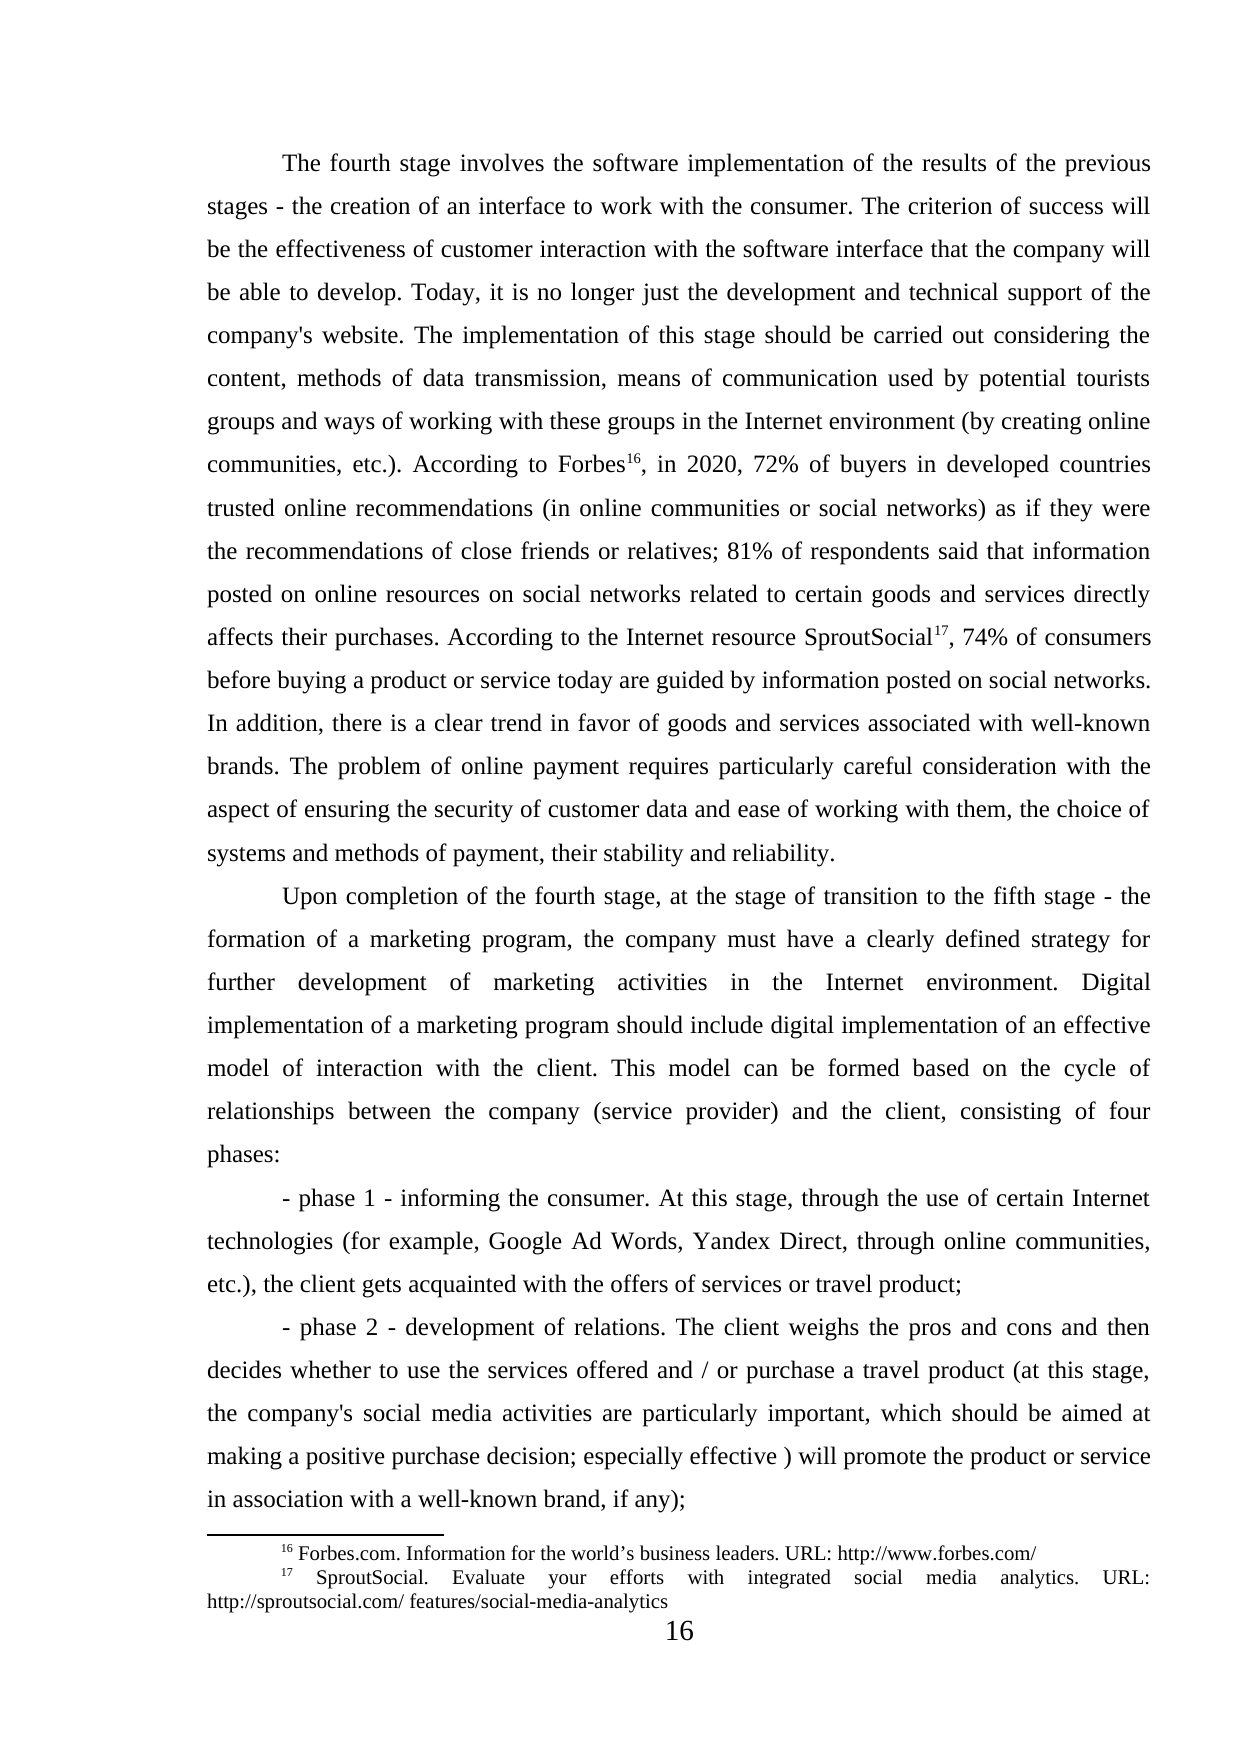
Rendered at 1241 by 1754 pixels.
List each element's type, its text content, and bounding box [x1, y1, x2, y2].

text - phase 1 - informing the consumer. At this stage, through the use of certain Internet technologies (for example, Google Ad Words, Yandex Direct, through online communities, etc.), the client gets acquainted with the offers of services or travel product; [207, 1183, 1152, 1298]
text Upon completion of the fourth stage, at the stage of transition to the fifth stage - the formation of a marketing program, the company must have a clearly defined strategy for further development of marketing activities in the Internet environment. Digital implementation of a marketing program should include digital implementation of an effective model of interaction with the client. This model can be formed based on the cycle of relationships between the company (service provider) and the client, consisting of four phases: [207, 881, 1152, 1168]
text - phase 2 - development of relations. The client weighs the pros and cons and then decides whether to use the services offered and / or purchase a travel product (at this stage, the company's social media activities are particularly important, which should be aimed at making a positive purchase decision; especially effective ) will promote the product or service in association with a well-known brand, if any); [207, 1312, 1152, 1513]
text The fourth stage involves the software implementation of the results of the previous stages - the creation of an interface to work with the consumer. The criterion of success will be the effectiveness of customer interaction with the software interface that the company will be able to develop. Today, it is no longer just the development and technical support of the company's website. The implementation of this stage should be carried out considering the content, methods of data transmission, means of communication used by potential tourists groups and ways of working with these groups in the Internet environment (by creating online communities, etc.). According to Forbes, in 2020, 72% of buyers in developed countries trusted online recommendations (in online communities or social networks) as if they were the recommendations of close friends or relatives; 81% of respondents said that information posted on online resources on social networks related to certain goods and services directly affects their purchases. According to the Internet resource SproutSocial, 74% of consumers before buying a product or service today are guided by information posted on social networks. In addition, there is a clear trend in favor of goods and services associated with well-known brands. The problem of online payment requires particularly careful consideration with the aspect of ensuring the security of customer data and ease of working with them, the choice of systems and methods of payment, their stability and reliability. [207, 148, 1152, 866]
